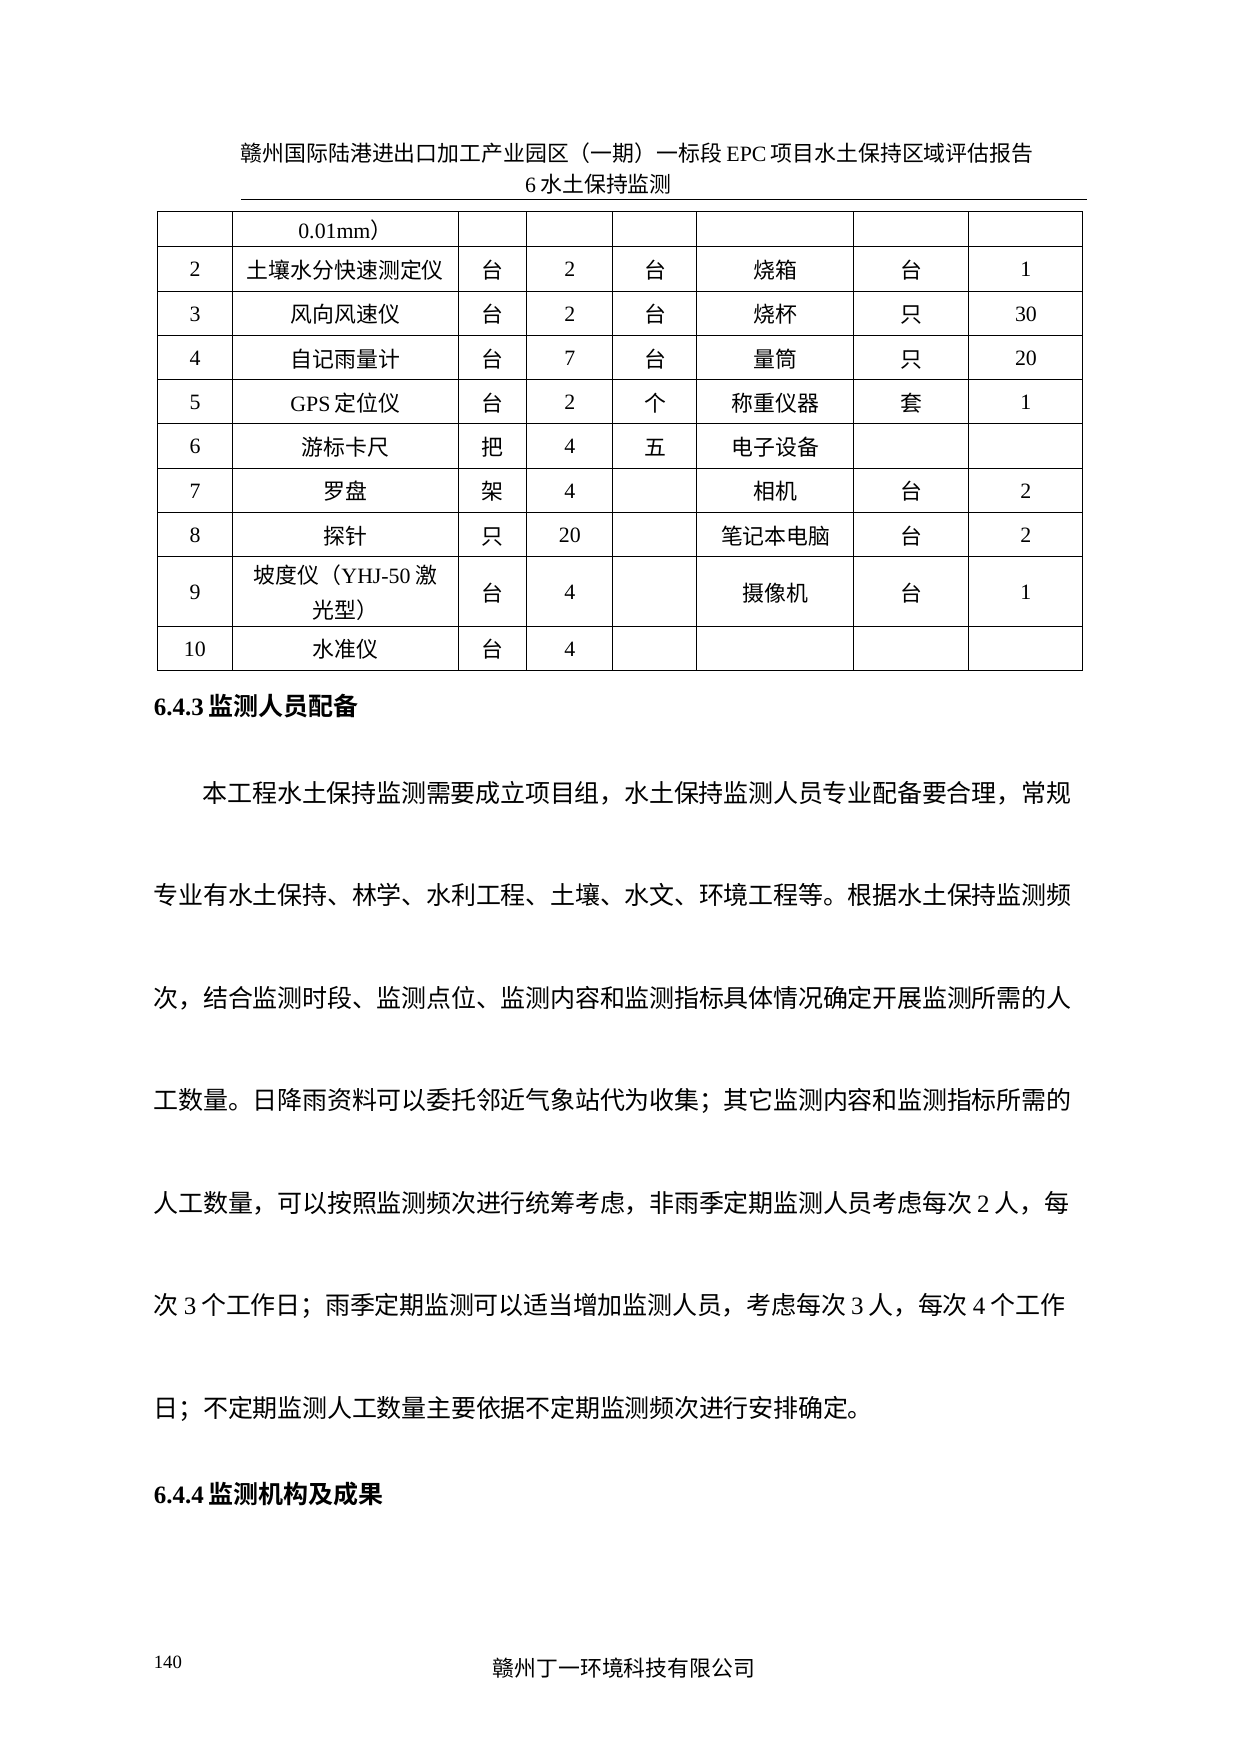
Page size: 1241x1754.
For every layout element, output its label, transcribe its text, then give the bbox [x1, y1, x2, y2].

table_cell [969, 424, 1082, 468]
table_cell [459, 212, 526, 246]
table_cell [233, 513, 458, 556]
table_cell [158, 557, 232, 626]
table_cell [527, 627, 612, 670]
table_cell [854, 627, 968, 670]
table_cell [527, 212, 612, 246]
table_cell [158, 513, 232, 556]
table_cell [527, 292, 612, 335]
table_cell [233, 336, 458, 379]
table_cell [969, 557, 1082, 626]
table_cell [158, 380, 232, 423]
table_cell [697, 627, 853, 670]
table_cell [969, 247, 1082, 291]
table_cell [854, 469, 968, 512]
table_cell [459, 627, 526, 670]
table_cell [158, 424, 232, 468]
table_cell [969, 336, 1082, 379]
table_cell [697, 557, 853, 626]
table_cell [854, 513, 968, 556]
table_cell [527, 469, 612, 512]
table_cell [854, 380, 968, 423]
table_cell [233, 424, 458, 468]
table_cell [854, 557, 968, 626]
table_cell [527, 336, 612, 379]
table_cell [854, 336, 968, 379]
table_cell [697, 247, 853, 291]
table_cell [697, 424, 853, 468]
text 6.4.3监测人员配备 [153, 671, 1087, 739]
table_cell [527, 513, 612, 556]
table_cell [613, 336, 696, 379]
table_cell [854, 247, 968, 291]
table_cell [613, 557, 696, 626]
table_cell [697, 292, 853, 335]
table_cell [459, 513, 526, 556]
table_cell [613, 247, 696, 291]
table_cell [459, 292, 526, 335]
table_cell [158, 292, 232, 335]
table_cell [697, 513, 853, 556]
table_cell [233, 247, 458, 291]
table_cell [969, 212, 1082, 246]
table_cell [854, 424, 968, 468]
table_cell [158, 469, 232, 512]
text 本工程水土保持监测需要成立项目组，水土保持监测人员专业配备要合理，常规专业有水土保持、林学、水利工程、土壤、水文、环境工程等。根据水土保持监测频次，结合监测时段、监测点位、监测内容和监测指标具体情况确定开展监测所需的人工数量。日降雨资料可以委托邻近气象站代为收集；其它监测内容和监测指标所需的人工数量，可以按照监测频次进行统筹考虑，非雨季定期监测人员考虑每次2人，每次3个工作日；雨季定期监测可以适当增加监测人员，考虑每次3人，每次4个工作日；不定期监测人工数量主要依据不定期监测频次进行安排确定。 [153, 757, 1087, 1441]
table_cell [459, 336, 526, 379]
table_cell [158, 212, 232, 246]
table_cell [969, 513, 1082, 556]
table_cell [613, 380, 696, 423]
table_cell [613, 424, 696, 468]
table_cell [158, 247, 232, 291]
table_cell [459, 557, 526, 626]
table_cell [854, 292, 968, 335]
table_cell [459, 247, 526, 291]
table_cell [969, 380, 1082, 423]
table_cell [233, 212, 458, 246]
text 6.4.4监测机构及成果 [153, 1459, 1087, 1527]
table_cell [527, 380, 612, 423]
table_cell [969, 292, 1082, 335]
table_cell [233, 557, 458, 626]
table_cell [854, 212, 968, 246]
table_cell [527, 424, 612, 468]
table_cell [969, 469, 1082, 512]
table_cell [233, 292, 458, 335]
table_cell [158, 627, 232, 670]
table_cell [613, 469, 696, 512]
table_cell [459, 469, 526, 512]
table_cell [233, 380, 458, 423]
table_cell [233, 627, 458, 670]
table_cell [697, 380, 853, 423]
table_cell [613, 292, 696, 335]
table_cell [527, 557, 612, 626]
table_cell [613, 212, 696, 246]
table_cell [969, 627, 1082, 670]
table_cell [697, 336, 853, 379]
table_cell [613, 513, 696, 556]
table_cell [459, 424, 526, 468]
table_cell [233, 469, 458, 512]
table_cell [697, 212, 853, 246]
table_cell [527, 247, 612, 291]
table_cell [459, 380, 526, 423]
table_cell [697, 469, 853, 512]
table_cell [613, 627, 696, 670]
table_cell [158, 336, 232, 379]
